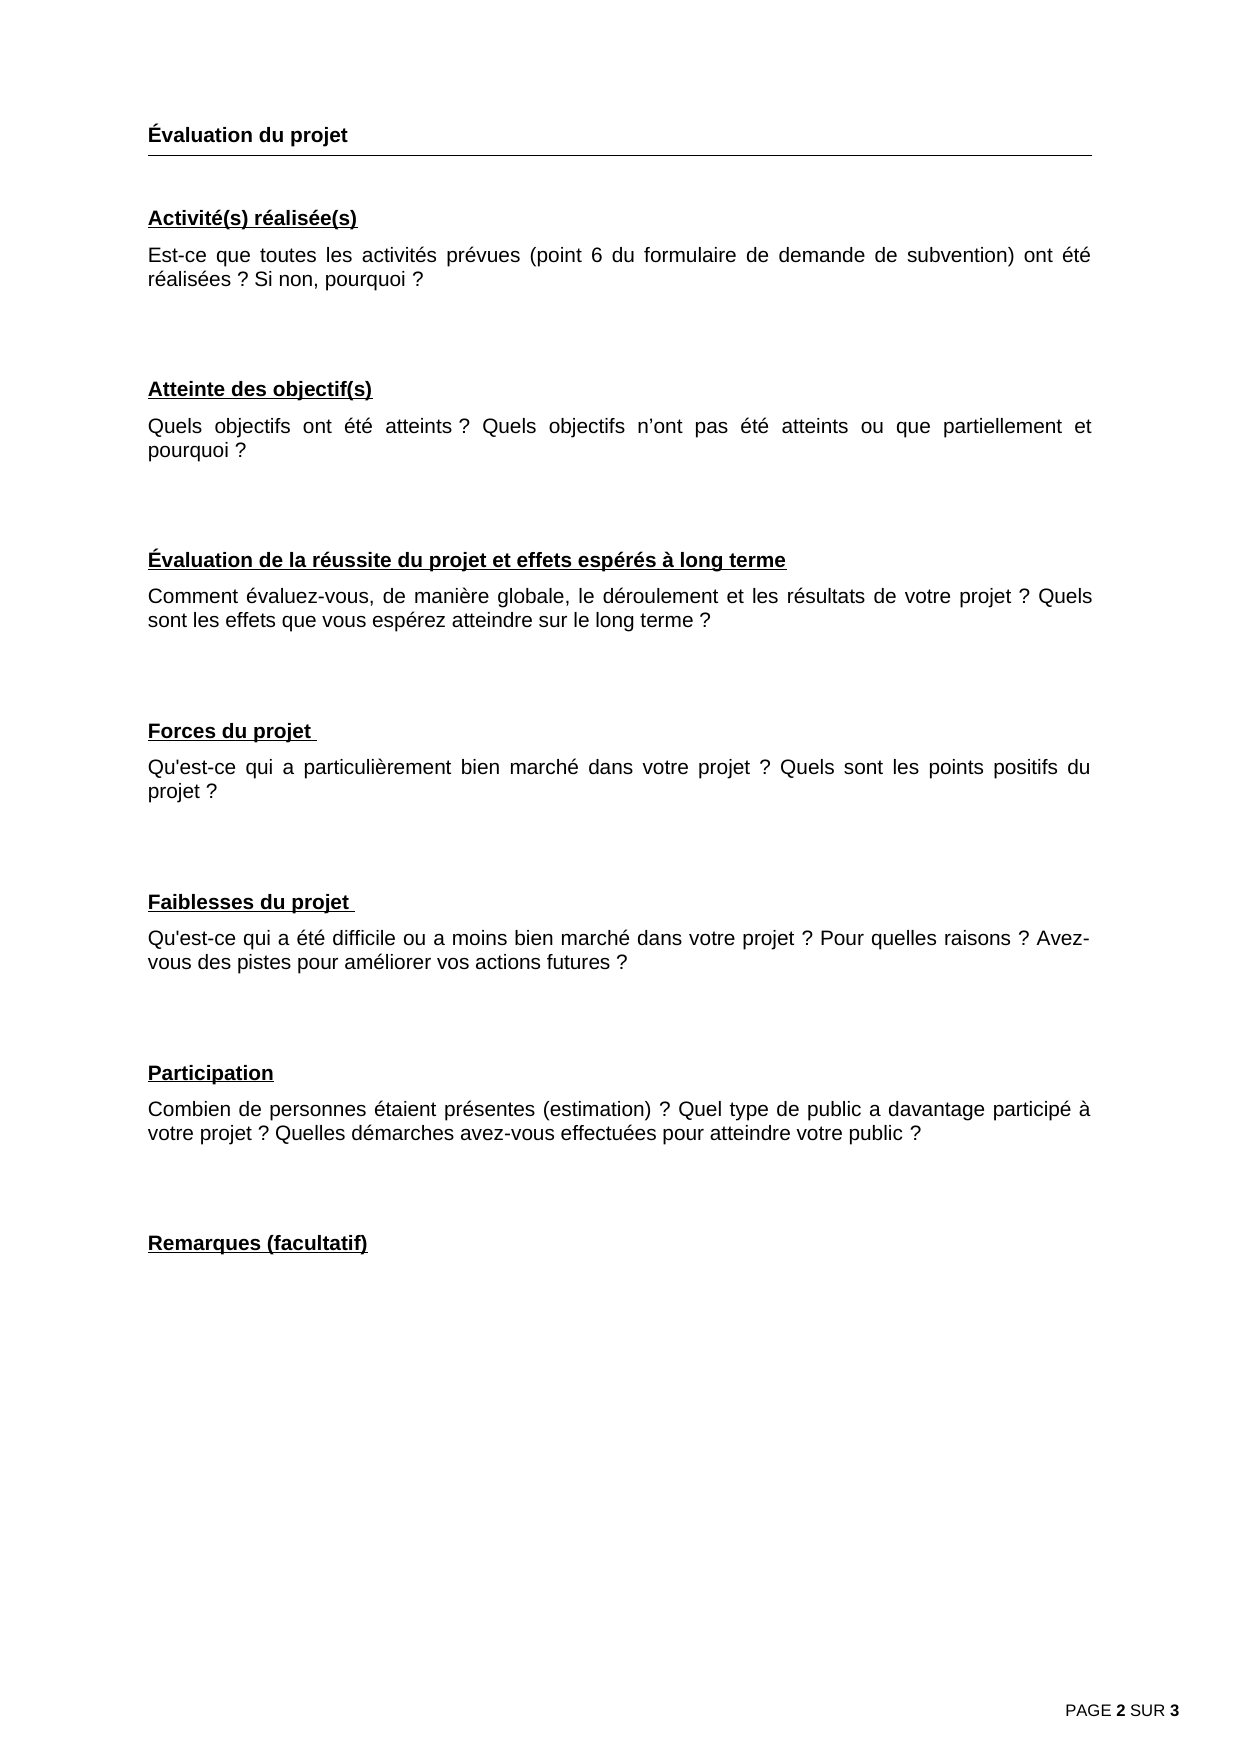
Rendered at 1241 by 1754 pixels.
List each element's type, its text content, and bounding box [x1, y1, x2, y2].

text Comment évaluez-vous, de manière globale, le déroulement et les résultats de votre projet ? Quels sont les effets que vous espérez atteindre sur le long terme ? [148, 584, 1092, 632]
text Qu'est-ce qui a été difficile ou a moins bien marché dans votre projet ? Pour quelles raisons ? Avez-vous des pistes pour améliorer vos actions futures ? [148, 926, 1092, 974]
text Atteinte des objectif(s) [148, 377, 1092, 401]
text Faiblesses du projet [148, 889, 1092, 913]
text Remarques (facultatif) [148, 1231, 1092, 1255]
text Participation [148, 1060, 1092, 1084]
text Activité(s) réalisée(s) [148, 206, 1092, 230]
text Quels objectifs ont été atteints ? Quels objectifs n’ont pas été atteints ou que partiellement et pourquoi ? [148, 413, 1092, 461]
text Forces du projet [148, 719, 1092, 743]
text Est-ce que toutes les activités prévues (point 6 du formulaire de demande de subvention) ont été réalisées ? Si non, pourquoi ? [148, 243, 1092, 291]
text Évaluation du projet [148, 123, 1092, 155]
text Combien de personnes étaient présentes (estimation) ? Quel type de public a davantage participé à votre projet ? Quelles démarches avez-vous effectuées pour atteindre votre public ? [148, 1097, 1092, 1145]
text Évaluation de la réussite du projet et effets espérés à long terme [148, 548, 1092, 572]
text Qu'est-ce qui a particulièrement bien marché dans votre projet ? Quels sont les points positifs du projet ? [148, 755, 1092, 803]
